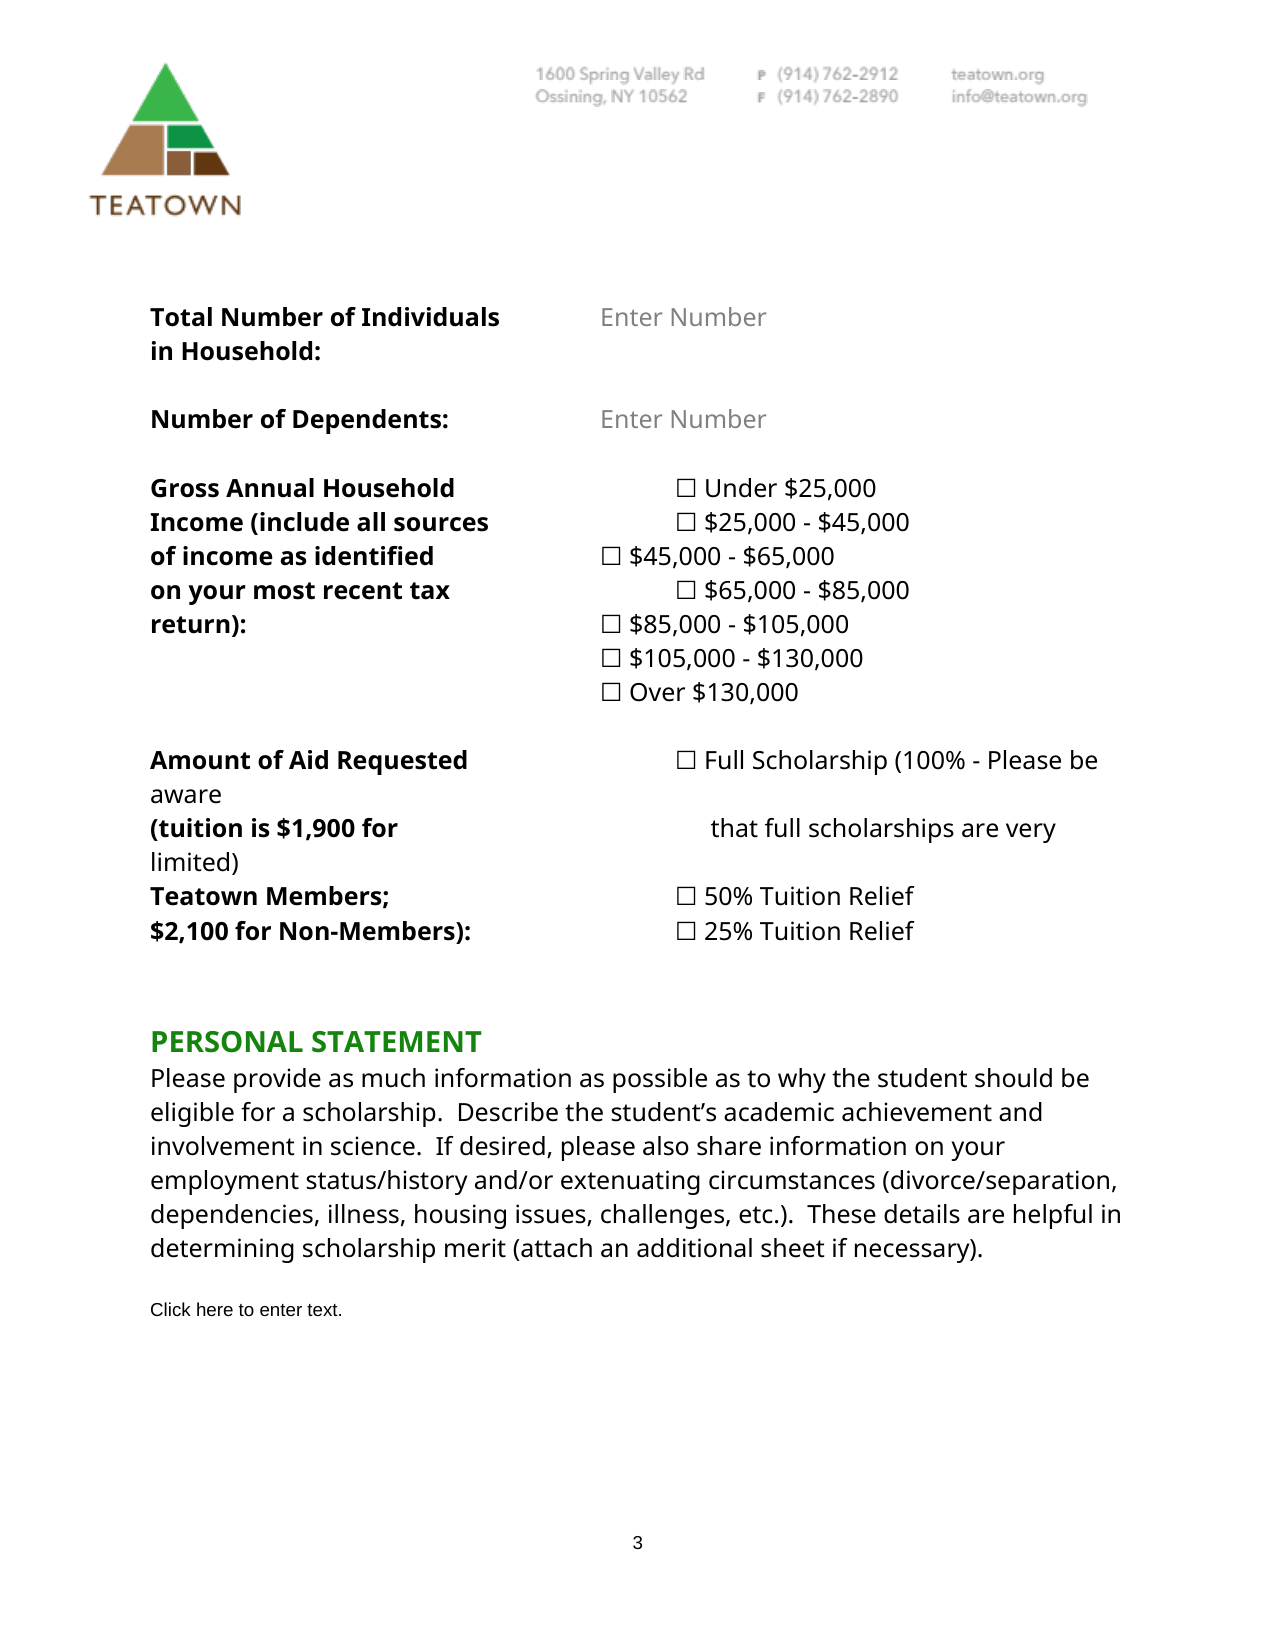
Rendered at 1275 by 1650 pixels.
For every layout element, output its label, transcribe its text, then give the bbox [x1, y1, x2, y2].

text of income as identified $45,000 - $65,000 [150, 538, 1125, 572]
text PERSONAL STATEMENT [150, 1021, 1125, 1061]
text Gross Annual Household Under $25,000 [150, 470, 1125, 504]
text Over $130,000 [150, 675, 1125, 709]
text on your most recent tax $65,000 - $85,000 [150, 572, 1125, 607]
text return): $85,000 - $105,000 [150, 607, 1125, 641]
text $105,000 - $130,000 [150, 641, 1125, 675]
text in Household: [150, 334, 1125, 368]
text Please provide as much information as possible as to why the student should be eligible for a scholarship. Describe the student’s academic achievement and involvement in science. If desired, please also share information on your employment status/history and/or extenuating circumstances (divorce/separation, dependencies, illness, housing issues, challenges, etc.). These details are helpful in determining scholarship merit (attach an additional sheet if necessary). [150, 1061, 1125, 1265]
text $2,100 for Non-Members): 25% Tuition Relief [150, 913, 1125, 947]
text Number of Dependents: [150, 402, 1125, 436]
text (tuition is $1,900 for that full scholarships are very limited) [150, 811, 1125, 879]
text Teatown Members; 50% Tuition Relief [150, 879, 1125, 913]
text Total Number of Individuals [150, 112, 1125, 334]
text Amount of Aid Requested Full Scholarship (100% - Please be aware [150, 743, 1125, 811]
text Income (include all sources $25,000 - $45,000 [150, 504, 1125, 538]
